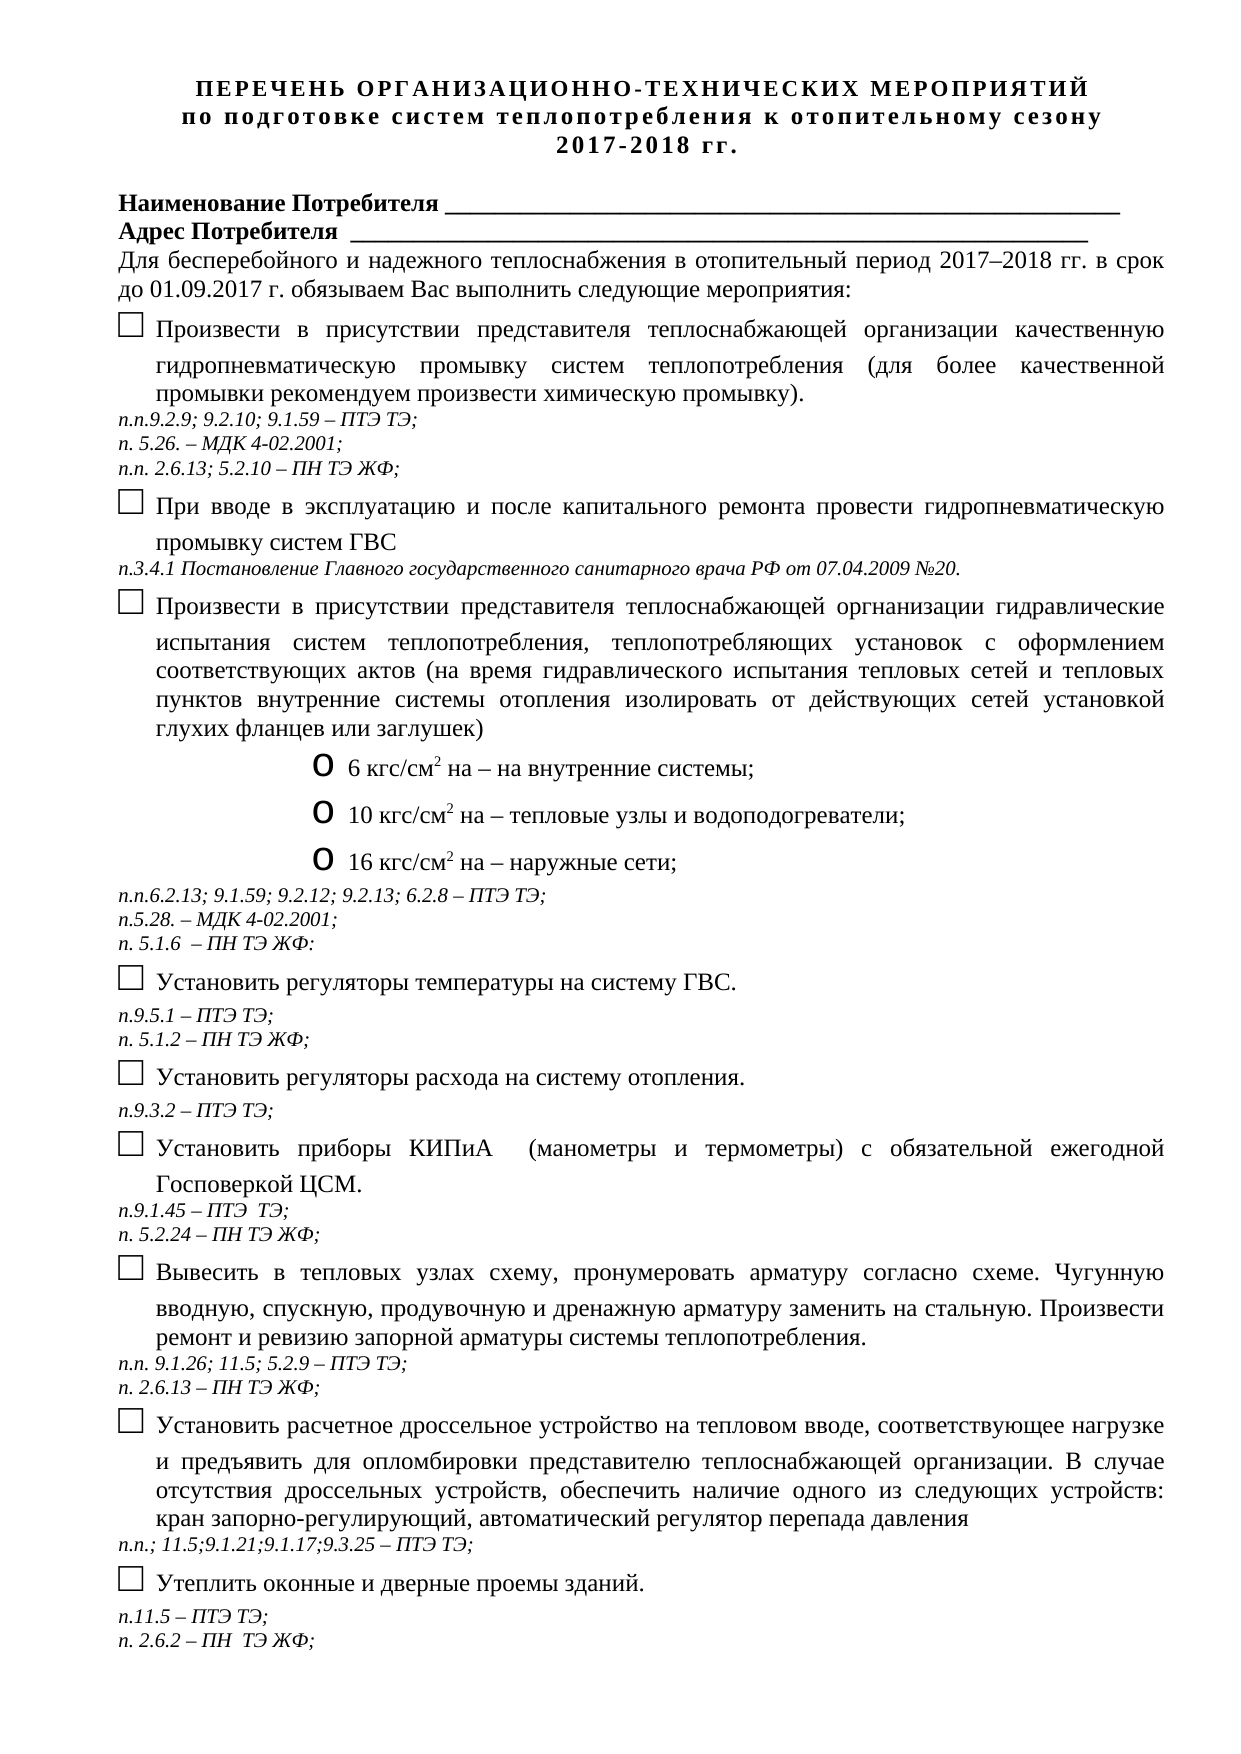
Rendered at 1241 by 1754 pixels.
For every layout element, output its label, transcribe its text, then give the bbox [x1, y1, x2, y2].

text п.9.5.1 – ПТЭ ТЭ; [118, 1003, 1165, 1027]
text п.п.; 11.5;9.1.21;9.1.17;9.3.25 – ПТЭ ТЭ; [118, 1532, 1165, 1556]
list Произвести в присутствии представителя теплоснабжающей оргнанизации гидравлические испытания систем теплопотребления, теплопотребляющих установок с оформлением соответствующих актов (на время гидравлического испытания тепловых сетей и тепловых пунктов внутренние системы отопления изолировать от действующих сетей установкой глухих фланцев или заглушек) [118, 579, 1165, 742]
list При вводе в эксплуатацию и после капитального ремонта провести гидропневматическую промывку систем ГВС [118, 479, 1165, 555]
list Утеплить оконные и дверные проемы зданий. [118, 1556, 1165, 1603]
text п.п.9.2.9; 9.2.10; 9.1.59 – ПТЭ ТЭ; [118, 407, 1165, 431]
list Установить регуляторы температуры на систему ГВС. [118, 955, 1165, 1003]
text п.9.3.2 – ПТЭ ТЭ; [118, 1098, 1165, 1122]
text Наименование Потребителя ______________________________________________________ [118, 188, 1165, 216]
text п. 5.1.6 – ПН ТЭ ЖФ: [118, 931, 1165, 955]
list Вывесить в тепловых узлах схему, пронумеровать арматуру согласно схеме. Чугунную вводную, спускную, продувочную и дренажную арматуру заменить на стальную. Произвести ремонт и ревизию запорной арматуры системы теплопотребления. [118, 1246, 1165, 1351]
text 2017-2018 гг. [118, 130, 1165, 159]
list 10 кгс/см2 на – тепловые узлы и водоподогреватели; [311, 789, 1165, 836]
list Произвести в присутствии представителя теплоснабжающей организации качественную гидропневматическую промывку систем теплопотребления (для более качественной промывки рекомендуем произвести химическую промывку). [118, 303, 1165, 407]
text п.п.6.2.13; 9.1.59; 9.2.12; 9.2.13; 6.2.8 – ПТЭ ТЭ; [118, 883, 1165, 907]
text по подготовке систем теплопотребления к отопительному сезону [118, 101, 1165, 130]
text ПЕРЕЧЕНЬ ОРГАНИЗАЦИОННО-ТЕХНИЧЕСКИХ МЕРОПРИЯТИЙ [118, 75, 1165, 101]
list Установить расчетное дроссельное устройство на тепловом вводе, соответствующее нагрузке и предъявить для опломбировки представителю теплоснабжающей организации. В случае отсутствия дроссельных устройств, обеспечить наличие одного из следующих устройств: кран запорно-регулирующий, автоматический регулятор перепада давления [118, 1399, 1165, 1532]
text п.11.5 – ПТЭ ТЭ; [118, 1603, 1165, 1628]
text п.п. 2.6.13; 5.2.10 – ПН ТЭ ЖФ; [118, 455, 1165, 479]
text п. 2.6.13 – ПН ТЭ ЖФ; [118, 1375, 1165, 1399]
text п. 5.2.24 – ПН ТЭ ЖФ; [118, 1222, 1165, 1246]
text п. 5.26. – МДК 4-02.2001; [118, 431, 1165, 455]
text п. 2.6.2 – ПН ТЭ ЖФ; [118, 1628, 1165, 1652]
text п.3.4.1 Постановление Главного государственного санитарного врача РФ от 07.04.2009 №20. [118, 555, 1165, 579]
list 16 кгс/см2 на – наружные сети; [311, 836, 1165, 883]
list Установить приборы КИПиА (манометры и термометры) с обязательной ежегодной Госповеркой ЦСМ. [118, 1122, 1165, 1198]
text п. 5.1.2 – ПН ТЭ ЖФ; [118, 1027, 1165, 1051]
text Для бесперебойного и надежного теплоснабжения в отопительный период 2017–2018 гг. в срок до 01.09.2017 г. обязываем Вас выполнить следующие мероприятия: [118, 245, 1165, 303]
text п.п. 9.1.26; 11.5; 5.2.9 – ПТЭ ТЭ; [118, 1351, 1165, 1375]
text Адрес Потребителя ___________________________________________________________ [118, 216, 1165, 245]
text п.5.28. – МДК 4-02.2001; [118, 907, 1165, 931]
text п.9.1.45 – ПТЭ ТЭ; [118, 1198, 1165, 1222]
list Установить регуляторы расхода на систему отопления. [118, 1051, 1165, 1098]
list 6 кгс/см2 на – на внутренние системы; [311, 742, 1165, 789]
